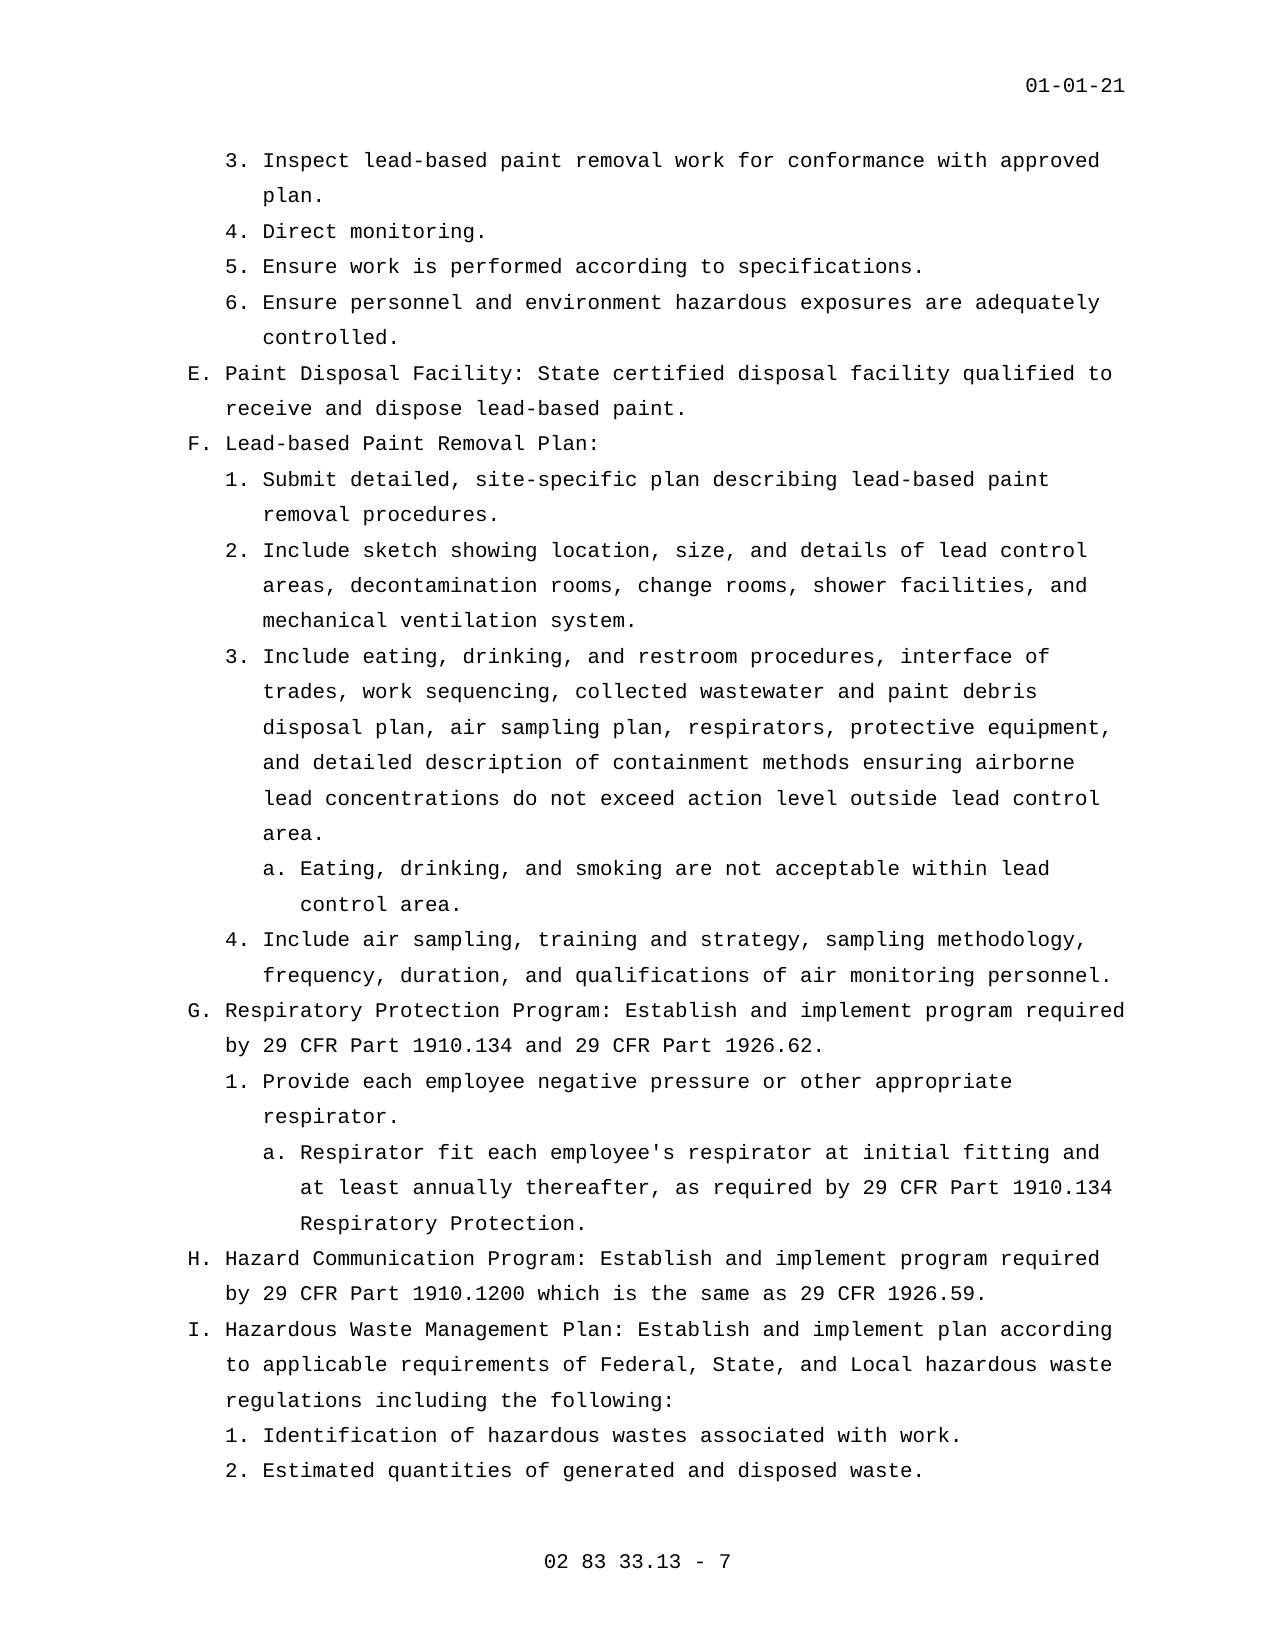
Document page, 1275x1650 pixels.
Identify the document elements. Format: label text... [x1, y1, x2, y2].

text Hazardous Waste Management Plan: Establish and implement plan according to applicable requirements of Federal, State, and Local hazardous waste regulations including the following: [187, 1319, 1125, 1413]
text Include eating, drinking, and restroom procedures, interface of trades, work sequencing, collected wastewater and paint debris disposal plan, air sampling plan, respirators, protective equipment, and detailed description of containment methods ensuring airborne lead concentrations do not exceed action level outside lead control area. [225, 646, 1125, 847]
text Paint Disposal Facility: State certified disposal facility qualified to receive and dispose lead-based paint. [187, 362, 1125, 422]
text Provide each employee negative pressure or other appropriate respirator. [225, 1071, 1125, 1130]
text Respirator fit each employee's respirator at initial fitting and at least annually thereafter, as required by 29 CFR Part 1910.134 Respiratory Protection. [262, 1142, 1125, 1236]
text Ensure personnel and environment hazardous exposures are adequately controlled. [225, 292, 1125, 351]
text Eating, drinking, and smoking are not acceptable within lead control area. [262, 858, 1125, 917]
text Hazard Communication Program: Establish and implement program required by 29 CFR Part 1910.1200 which is the same as 29 CFR 1926.59. [187, 1248, 1125, 1307]
text Submit detailed, site-specific plan describing lead-based paint removal procedures. [225, 469, 1125, 528]
text Lead-based Paint Removal Plan: [187, 433, 1125, 457]
text Identification of hazardous wastes associated with work. [225, 1425, 1125, 1449]
text Direct monitoring. [225, 221, 1125, 244]
text Ensure work is performed according to specifications. [225, 256, 1125, 280]
text Include air sampling, training and strategy, sampling methodology, frequency, duration, and qualifications of air monitoring personnel. [225, 929, 1125, 988]
text Include sketch showing location, size, and details of lead control areas, decontamination rooms, change rooms, shower facilities, and mechanical ventilation system. [225, 539, 1125, 634]
text Estimated quantities of generated and disposed waste. [225, 1460, 1125, 1484]
text Respiratory Protection Program: Establish and implement program required by 29 CFR Part 1910.134 and 29 CFR Part 1926.62. [187, 1000, 1125, 1059]
text Inspect lead-based paint removal work for conformance with approved plan. [225, 150, 1125, 209]
